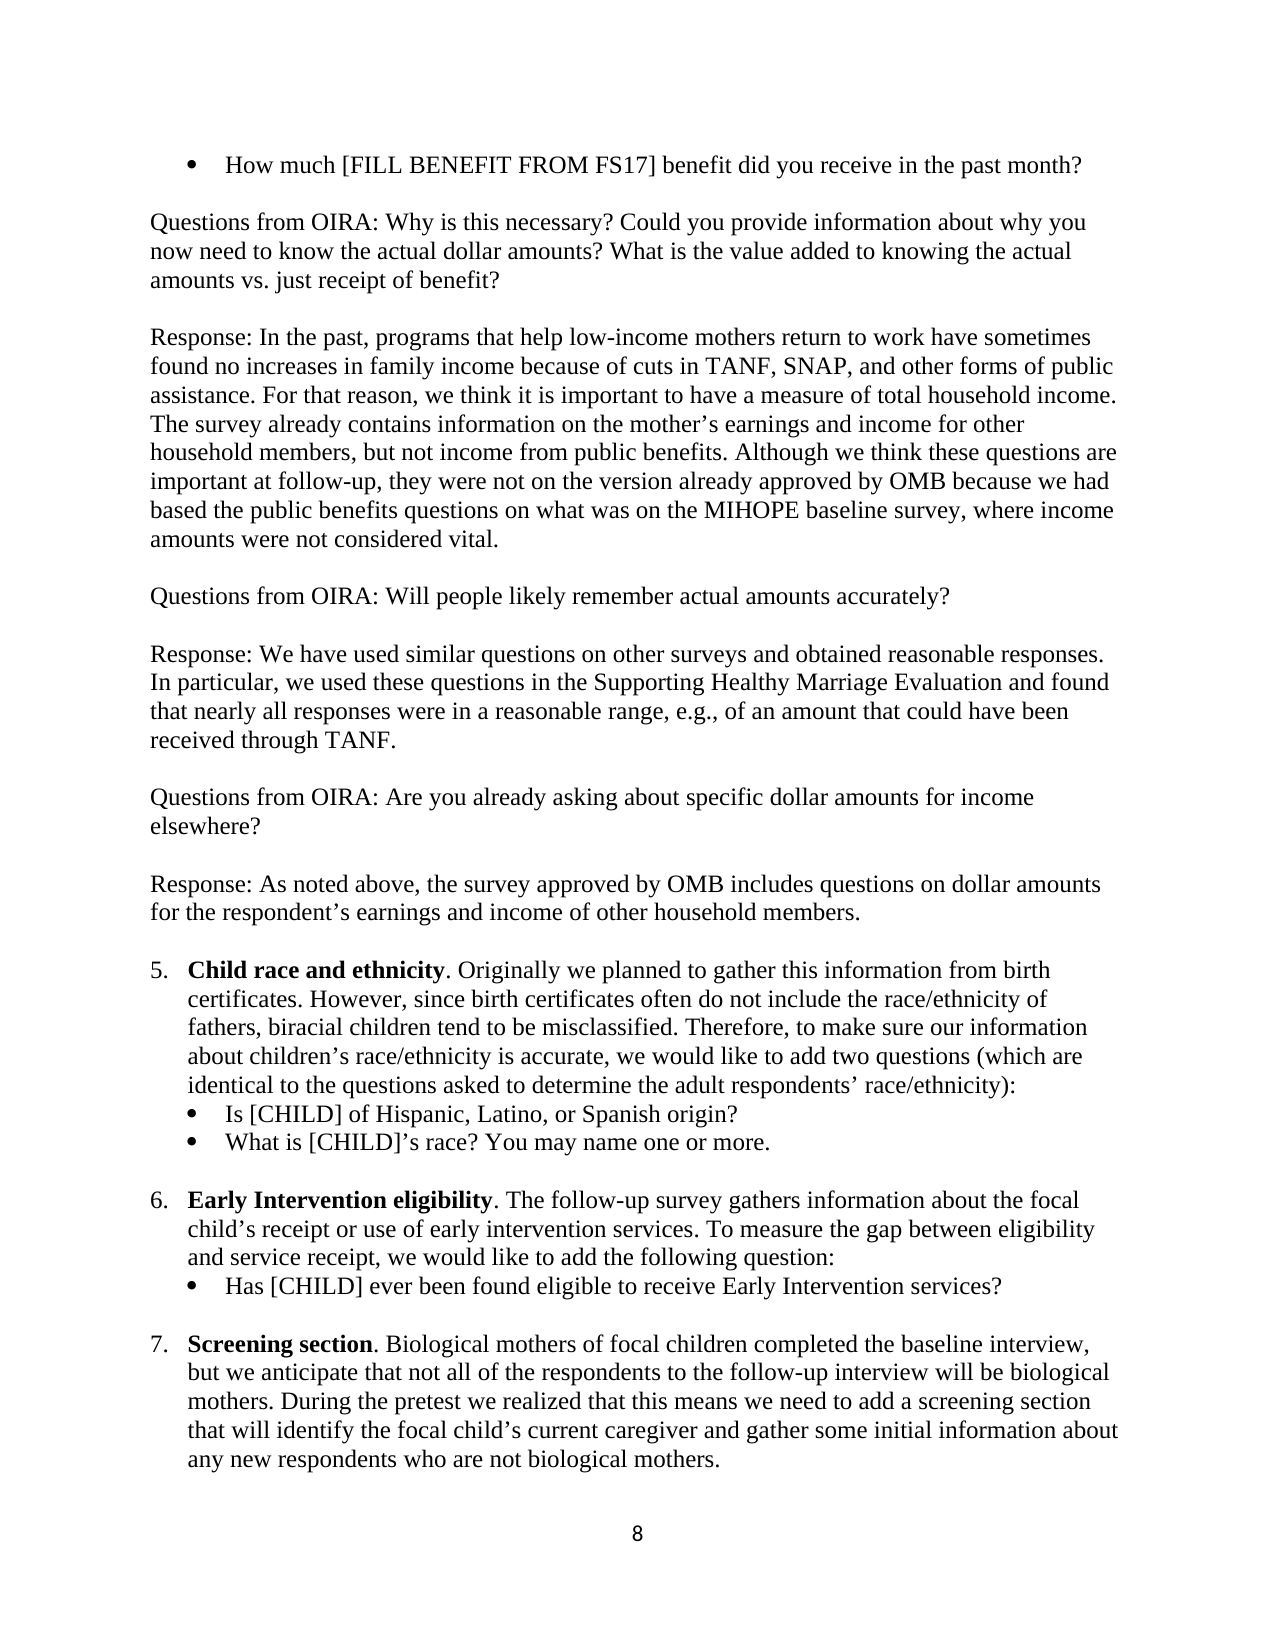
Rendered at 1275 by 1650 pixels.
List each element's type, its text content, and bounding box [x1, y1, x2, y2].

list Early Intervention eligibility. The follow-up survey gathers information about the focal child’s receipt or use of early intervention services. To measure the gap between eligibility and service receipt, we would like to add the following question: [150, 1185, 1125, 1271]
text Questions from OIRA: Will people likely remember actual amounts accurately? [150, 581, 1125, 610]
list What is [CHILD]’s race? You may name one or more. [187, 1127, 1125, 1156]
text Questions from OIRA: Are you already asking about specific dollar amounts for income elsewhere? [150, 782, 1125, 840]
text Questions from OIRA: Why is this necessary? Could you provide information about why you now need to know the actual dollar amounts? What is the value added to knowing the actual amounts vs. just receipt of benefit? [150, 207, 1125, 294]
text Response: We have used similar questions on other surveys and obtained reasonable responses. In particular, we used these questions in the Supporting Healthy Marriage Evaluation and found that nearly all responses were in a reasonable range, e.g., of an amount that could have been received through TANF. [150, 639, 1125, 754]
list How much [FILL BENEFIT FROM FS17] benefit did you receive in the past month? [187, 150, 1125, 179]
text Response: As noted above, the survey approved by OMB includes questions on dollar amounts for the respondent’s earnings and income of other household members. [150, 869, 1125, 926]
list Child race and ethnicity. Originally we planned to gather this information from birth certificates. However, since birth certificates often do not include the race/ethnicity of fathers, biracial children tend to be misclassified. Therefore, to make sure our information about children’s race/ethnicity is accurate, we would like to add two questions (which are identical to the questions asked to determine the adult respondents’ race/ethnicity): [150, 955, 1125, 1099]
text Response: In the past, programs that help low-income mothers return to work have sometimes found no increases in family income because of cuts in TANF, SNAP, and other forms of public assistance. For that reason, we think it is important to have a measure of total household income. The survey already contains information on the mother’s earnings and income for other household members, but not income from public benefits. Although we think these questions are important at follow-up, they were not on the version already approved by OMB because we had based the public benefits questions on what was on the MIHOPE baseline survey, where income amounts were not considered vital. [150, 322, 1125, 552]
list Has [CHILD] ever been found eligible to receive Early Intervention services? [187, 1271, 1125, 1300]
list Is [CHILD] of Hispanic, Latino, or Spanish origin? [187, 1099, 1125, 1127]
list Screening section. Biological mothers of focal children completed the baseline interview, but we anticipate that not all of the respondents to the follow-up interview will be biological mothers. During the pretest we realized that this means we need to add a screening section that will identify the focal child’s current caregiver and gather some initial information about any new respondents who are not biological mothers. [150, 1329, 1125, 1472]
